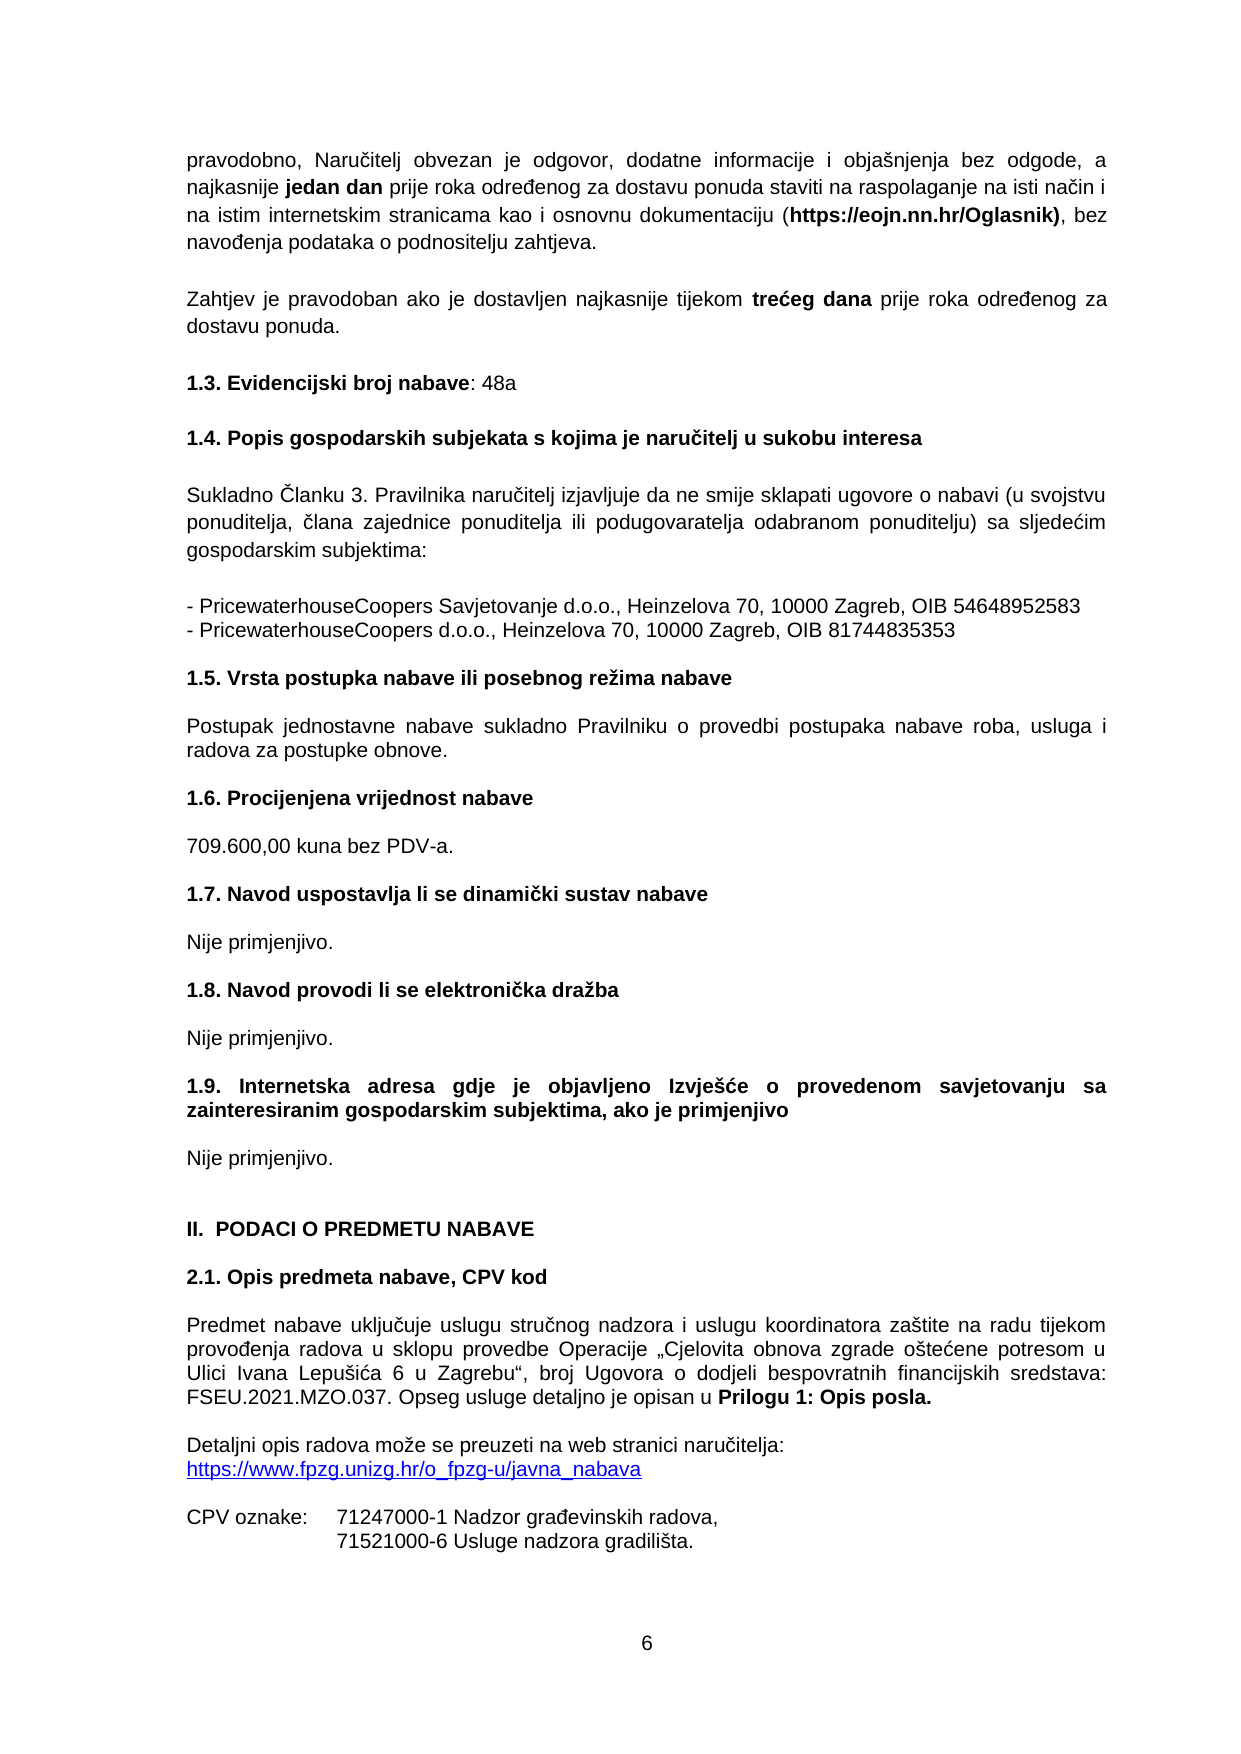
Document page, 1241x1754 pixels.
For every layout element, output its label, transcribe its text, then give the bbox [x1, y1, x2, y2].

text Nije primjenjivo. [186, 1145, 1107, 1169]
text Nije primjenjivo. [186, 930, 1107, 954]
text Zahtjev je pravodoban ako je dostavljen najkasnije tijekom trećeg dana prije roka određenog za dostavu ponuda. [186, 287, 1107, 338]
text Detaljni opis radova može se preuzeti na web stranici naručitelja: [186, 1433, 1107, 1457]
subtitle 1.5. Vrsta postupka nabave ili posebnog režima nabave [186, 666, 1107, 690]
text 71521000-6 Usluge nadzora gradilišta. [186, 1529, 1107, 1553]
subtitle II. PODACI O PREDMETU NABAVE [186, 1217, 1107, 1241]
subtitle 2.1. Opis predmeta nabave, CPV kod [186, 1265, 1107, 1289]
subtitle 1.4. Popis gospodarskih subjekata s kojima je naručitelj u sukobu interesa [186, 426, 1107, 450]
subtitle 1.3. Evidencijski broj nabave: 48a [186, 371, 1107, 395]
text Postupak jednostavne nabave sukladno Pravilniku o provedbi postupaka nabave roba, usluga i radova za postupke obnove. [186, 714, 1107, 762]
subtitle 1.6. Procijenjena vrijednost nabave [186, 786, 1107, 810]
text https://www.fpzg.unizg.hr/o_fpzg-u/javna_nabava [186, 1457, 1107, 1481]
text 709.600,00 kuna bez PDV-a. [186, 834, 1107, 858]
subtitle 1.7. Navod uspostavlja li se dinamički sustav nabave [186, 882, 1107, 906]
text CPV oznake: 71247000-1 Nadzor građevinskih radova, [186, 1505, 1107, 1529]
text - PricewaterhouseCoopers d.o.o., Heinzelova 70, 10000 Zagreb, OIB 81744835353 [186, 618, 1107, 642]
text Nije primjenjivo. [186, 1026, 1107, 1049]
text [186, 148, 1107, 254]
text Sukladno Članku 3. Pravilnika naručitelj izjavljuje da ne smije sklapati ugovore o nabavi (u svojstvu ponuditelja, člana zajednice ponuditelja ili podugovaratelja odabranom ponuditelju) sa sljedećim gospodarskim subjektima: [186, 483, 1107, 562]
text Predmet nabave uključuje uslugu stručnog nadzora i uslugu koordinatora zaštite na radu tijekom provođenja radova u sklopu provedbe Operacije „Cjelovita obnova zgrade oštećene potresom u Ulici Ivana Lepušića 6 u Zagrebu“, broj Ugovora o dodjeli bespovratnih financijskih sredstava: FSEU.2021.MZO.037. Opseg usluge detaljno je opisan u Prilogu 1: Opis posla. [186, 1313, 1107, 1409]
subtitle 1.8. Navod provodi li se elektronička dražba [186, 978, 1107, 1002]
text - PricewaterhouseCoopers Savjetovanje d.o.o., Heinzelova 70, 10000 Zagreb, OIB 54648952583 [186, 594, 1107, 618]
subtitle 1.9. Internetska adresa gdje je objavljeno Izvješće o provedenom savjetovanju sa zainteresiranim gospodarskim subjektima, ako je primjenjivo [186, 1073, 1107, 1121]
